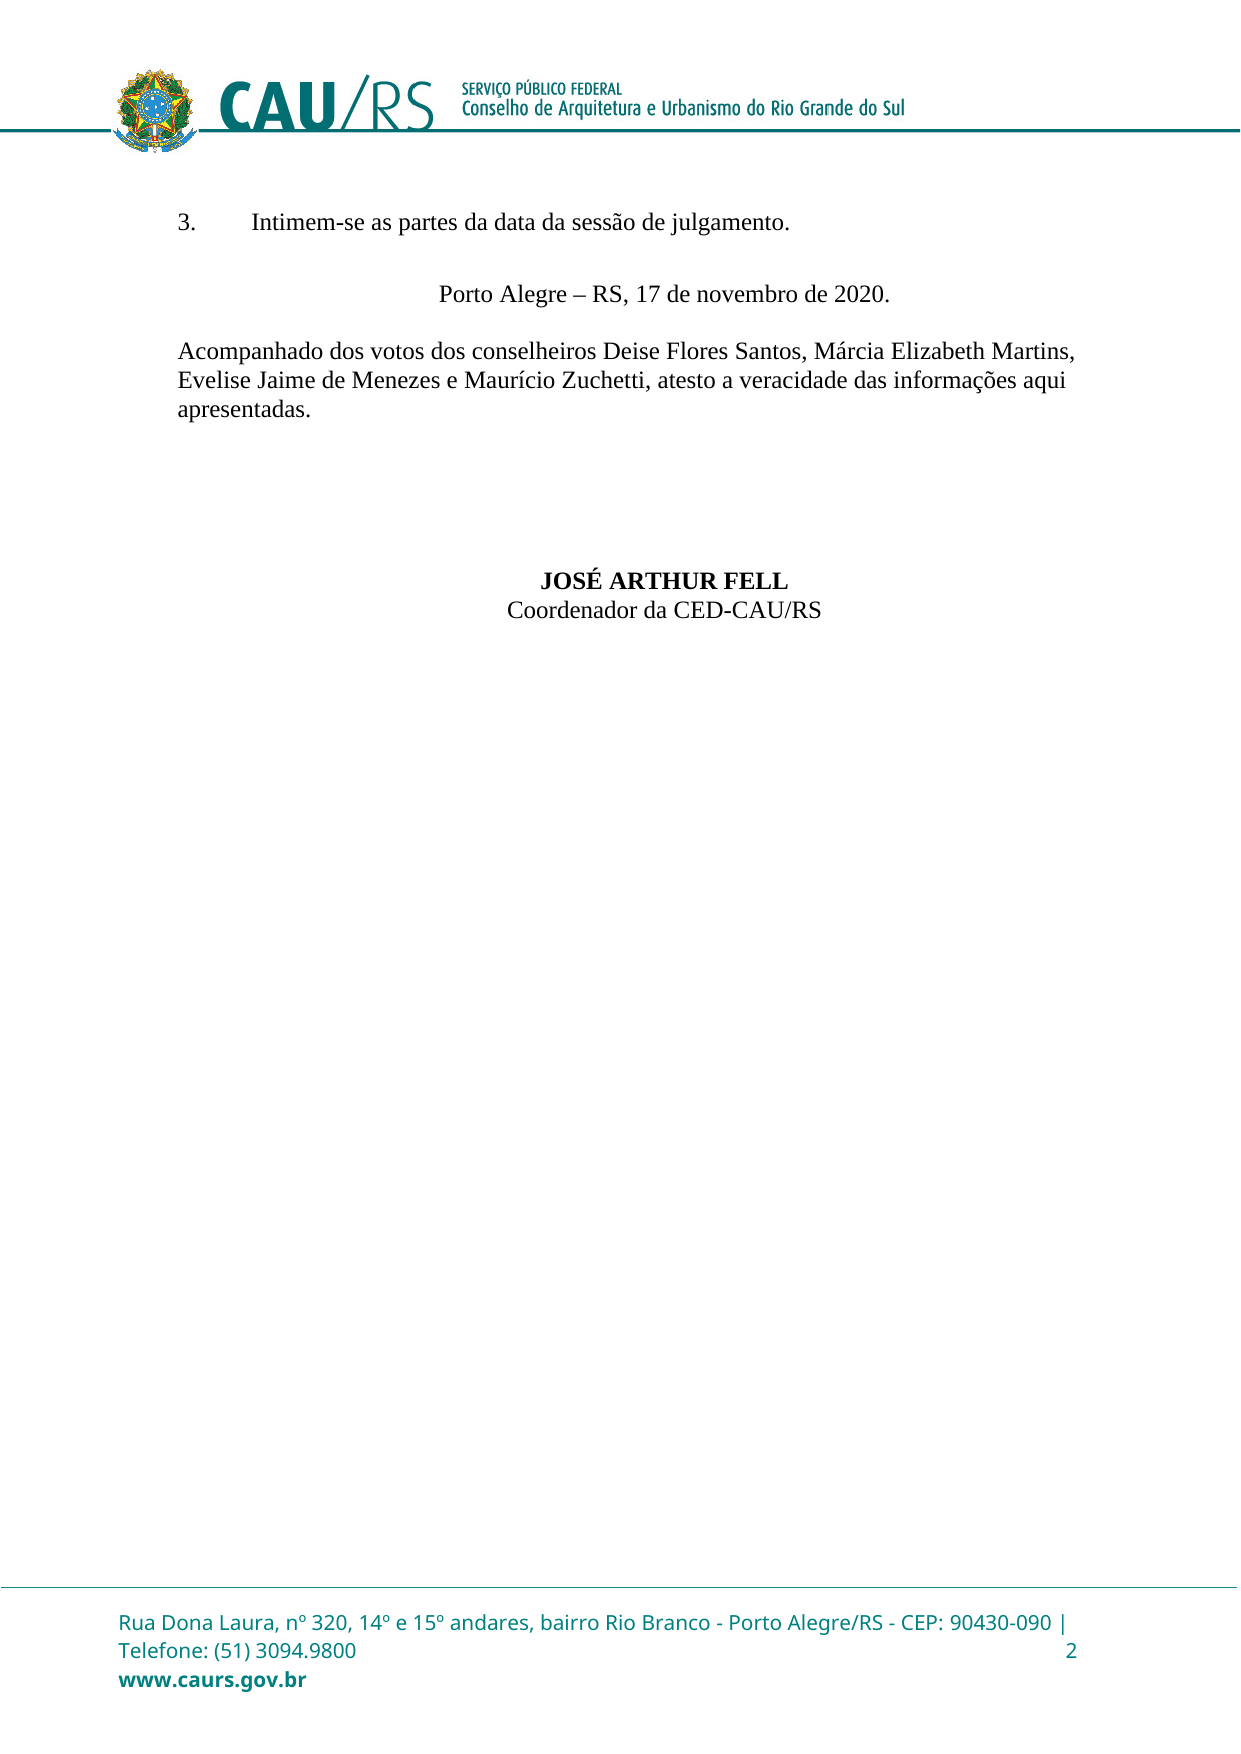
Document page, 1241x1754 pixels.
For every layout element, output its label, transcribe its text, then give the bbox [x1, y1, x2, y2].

text Acompanhado dos votos dos conselheiros Deise Flores Santos, Márcia Elizabeth Martins, Evelise Jaime de Menezes e Maurício Zuchetti, atesto a veracidade das informações aqui apresentadas. [177, 336, 1152, 422]
list Intimem-se as partes da data da sessão de julgamento. [177, 207, 1152, 236]
picture [0, 3, 1241, 164]
text Coordenador da CED-CAU/RS [177, 595, 1152, 624]
text JOSÉ ARTHUR FELL [177, 566, 1152, 595]
text Porto Alegre – RS, 17 de novembro de 2020. [177, 279, 1152, 307]
